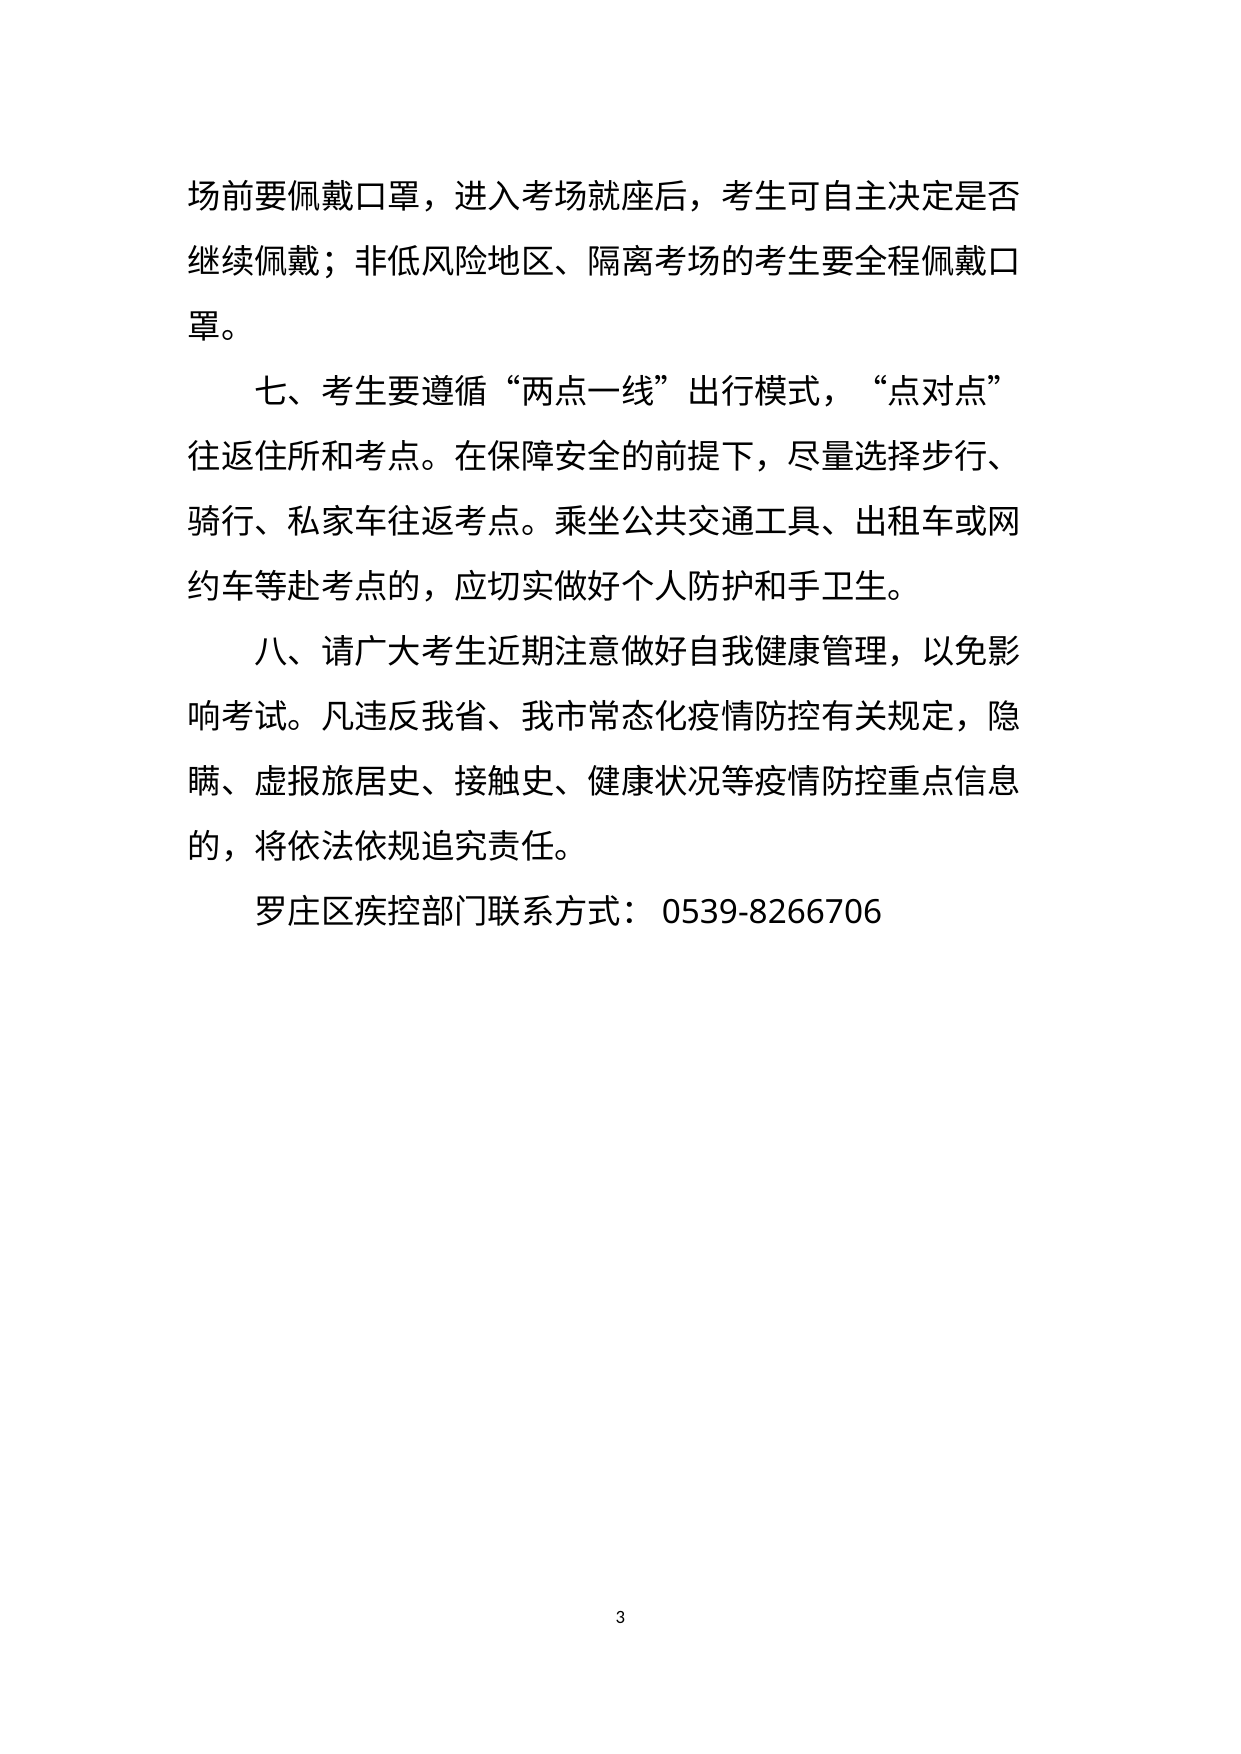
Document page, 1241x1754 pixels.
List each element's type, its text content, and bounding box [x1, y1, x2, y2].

text 罗庄区疾控部门联系方式： 0539-8266706 [187, 877, 1053, 942]
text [187, 162, 1053, 357]
text 八、请广大考生近期注意做好自我健康管理，以免影响考试。凡违反我省、我市常态化疫情防控有关规定，隐瞒、虚报旅居史、接触史、健康状况等疫情防控重点信息的，将依法依规追究责任。 [187, 617, 1053, 877]
text 七、考生要遵循“两点一线”出行模式，“点对点”往返住所和考点。在保障安全的前提下，尽量选择步行、骑行、私家车往返考点。乘坐公共交通工具、出租车或网约车等赴考点的，应切实做好个人防护和手卫生。 [187, 357, 1053, 617]
